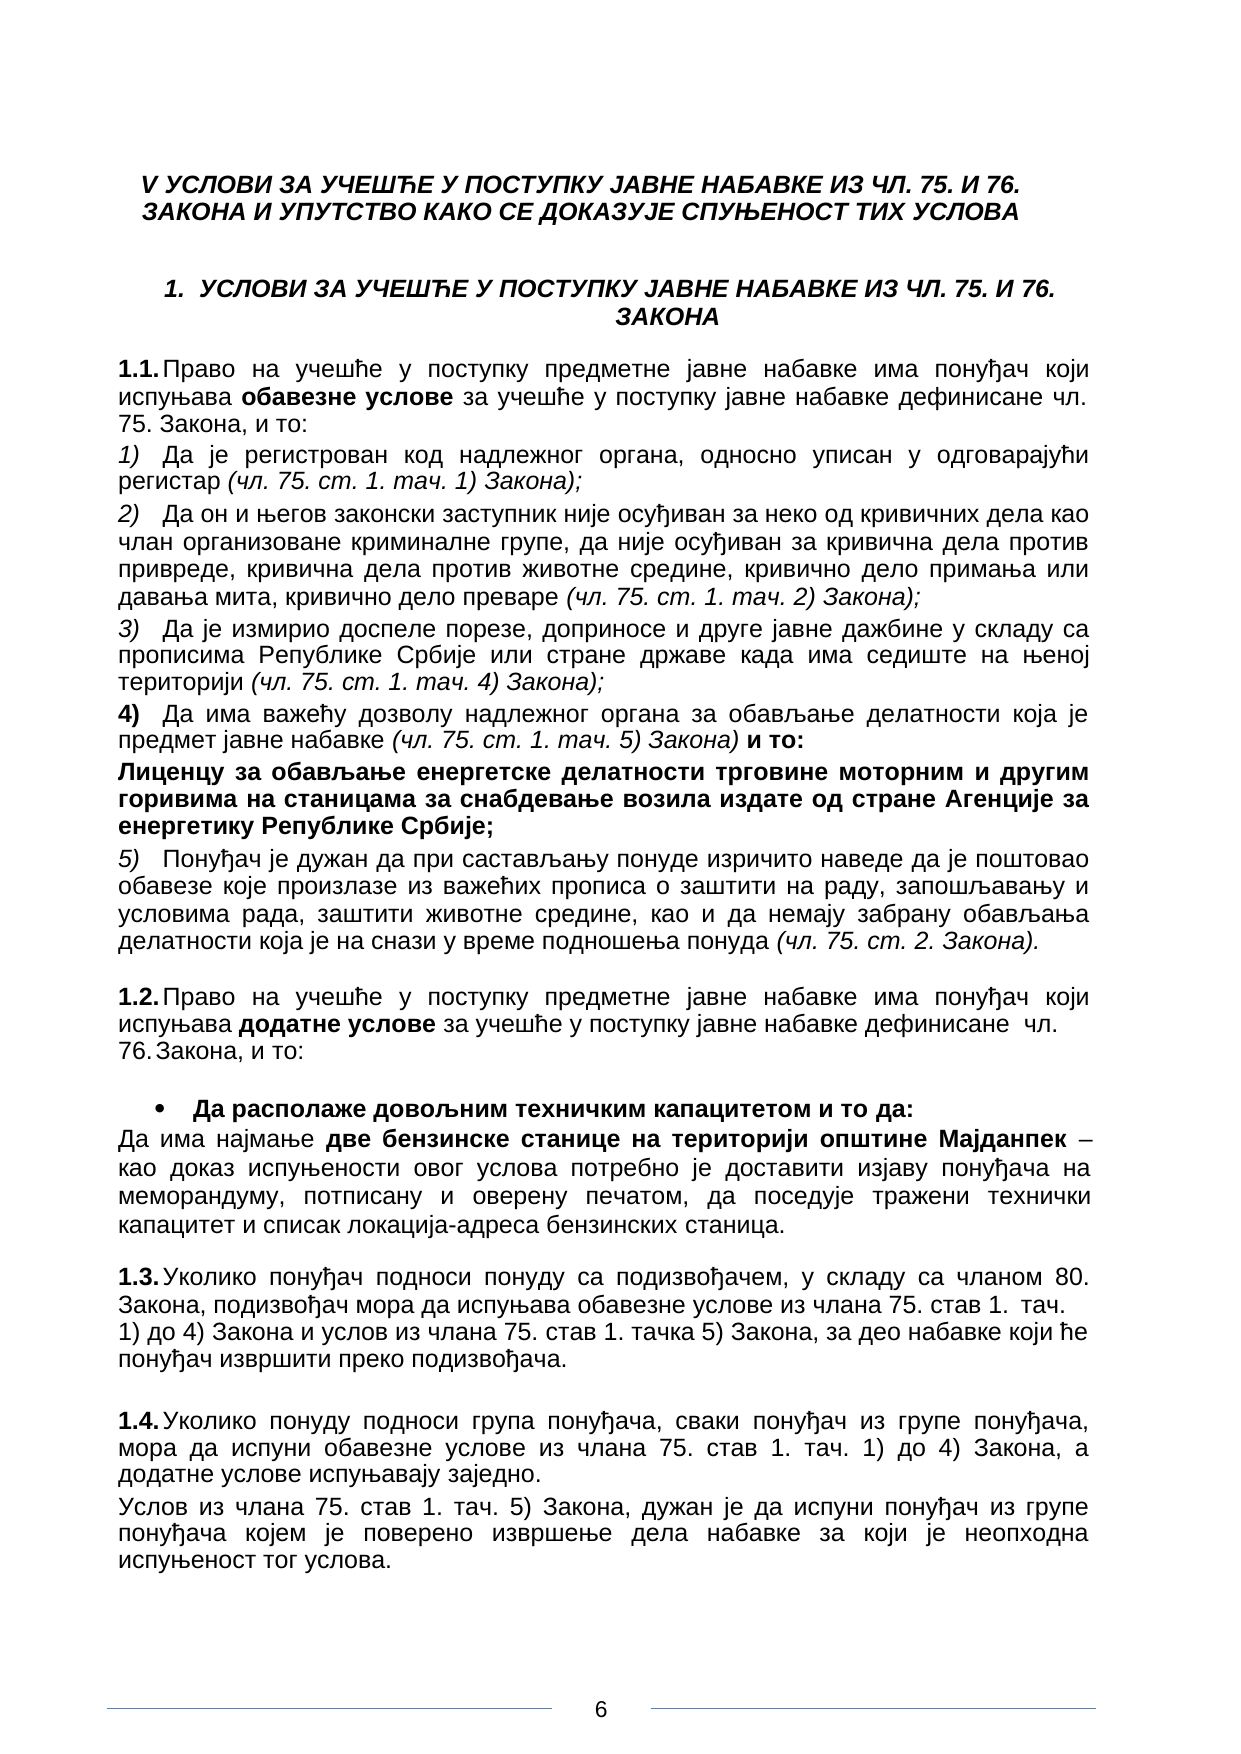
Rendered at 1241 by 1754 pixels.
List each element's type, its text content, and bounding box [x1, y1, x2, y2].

list Уколико понуђач подноси понуду са подизвођачем, у складу са чланом 80. Закона, подизвођач мора да испуњава обавезне услове из члана 75. став 1. тач. [118, 1264, 1091, 1318]
list Закона, и то: [118, 1037, 1201, 1065]
list Да је измирио доспеле порезе, доприносе и друге јавне дажбине у складу са прописима Републике Србије или стране државе када има седиште на њеној територији (чл. 75. ст. 1. тач. 4) Закона); [118, 616, 1091, 696]
text Услов из члана 75. став 1. тач. 5) Закона, дужан је да испуни понуђач из групе понуђача којем је поверено извршење дела набавке за који је неопходна испуњеност тог услова. [118, 1494, 1090, 1573]
text Да има најмање две бензинске станице на територији општине Мајданпек – као доказ испуњености овог услова потребно је доставити изјаву понуђача на меморандуму, потписану и оверену печатом, да поседује тражени технички капацитет и списак локација-адреса бензинских станица. [118, 1124, 1093, 1239]
list Уколико понуду подноси група понуђача, сваки понуђач из групе понуђача, мора да испуни обавезне услове из члана 75. став 1. тач. 1) до 4) Закона, а додатне услове испуњавају заједно. [118, 1409, 1090, 1488]
text 1) до 4) Закона и услов из члана 75. став 1. тачка 5) Закона, за део набавке који ће понуђач извршити преко подизвођача. [118, 1318, 1091, 1373]
subtitle Лиценцу за обављање енергетске делатности трговине моторним и другим горивима на станицама за снабдевање возила издате од стране Агенције за енергетику Републике Србије; [118, 759, 1091, 839]
text ЗАКОНА [615, 303, 1201, 330]
list Да има важећу дозволу надлежног органа за обављање делатности која је предмет јавне набавке (чл. 75. ст. 1. тач. 5) Закона) и то: [118, 702, 1090, 754]
list Да он и његов законски заступник није осуђиван за неко од кривичних дела као члан организоване криминалне групе, да није осуђиван за кривична дела против привреде, кривична дела против животне средине, кривично дело примања или давања мита, кривично дело преваре (чл. 75. ст. 1. тач. 2) Закона); [118, 501, 1091, 610]
list Право на учешће у поступку предметне јавне набавке има понуђач који испуњава обавезне услове за учешће у поступку јавне набавке дефинисане чл. [118, 356, 1091, 411]
subtitle УСЛОВИ ЗА УЧЕШЋЕ У ПОСТУПКУ ЈАВНЕ НАБАВКЕ ИЗ ЧЛ. 75. И 76. ЗАКОНА И УПУТСТВО КАКО СЕ ДОКАЗУЈЕ СПУЊЕНОСТ ТИХ УСЛОВА [140, 173, 1022, 225]
subtitle Да располаже довољним техничким капацитетом и то да: [155, 1093, 1201, 1124]
list Да је регистрован код надлежног органа, односно уписан у одговарајући регистар (чл. 75. ст. 1. тач. 1) Закона); [118, 443, 1090, 495]
list Понуђач је дужан да при састављању понуде изричито наведе да је поштовао обавезе које произлазе из важећих прописа о заштити на раду, запошљавању и условима рада, заштити животне средине, као и да немају забрану обављања делатности која је на снази у време подношења понуда (чл. 75. ст. 2. Закона). [118, 845, 1091, 955]
text 75. Закона, и то: [118, 411, 1201, 438]
list УСЛОВИ ЗА УЧЕШЋЕ У ПОСТУПКУ ЈАВНЕ НАБАВКЕ ИЗ ЧЛ. 75. И 76. [164, 276, 1201, 303]
list Право на учешће у поступку предметне јавне набавке има понуђач који испуњава додатне услове за учешће у поступку јавне набавке дефинисане чл. [118, 984, 1091, 1037]
